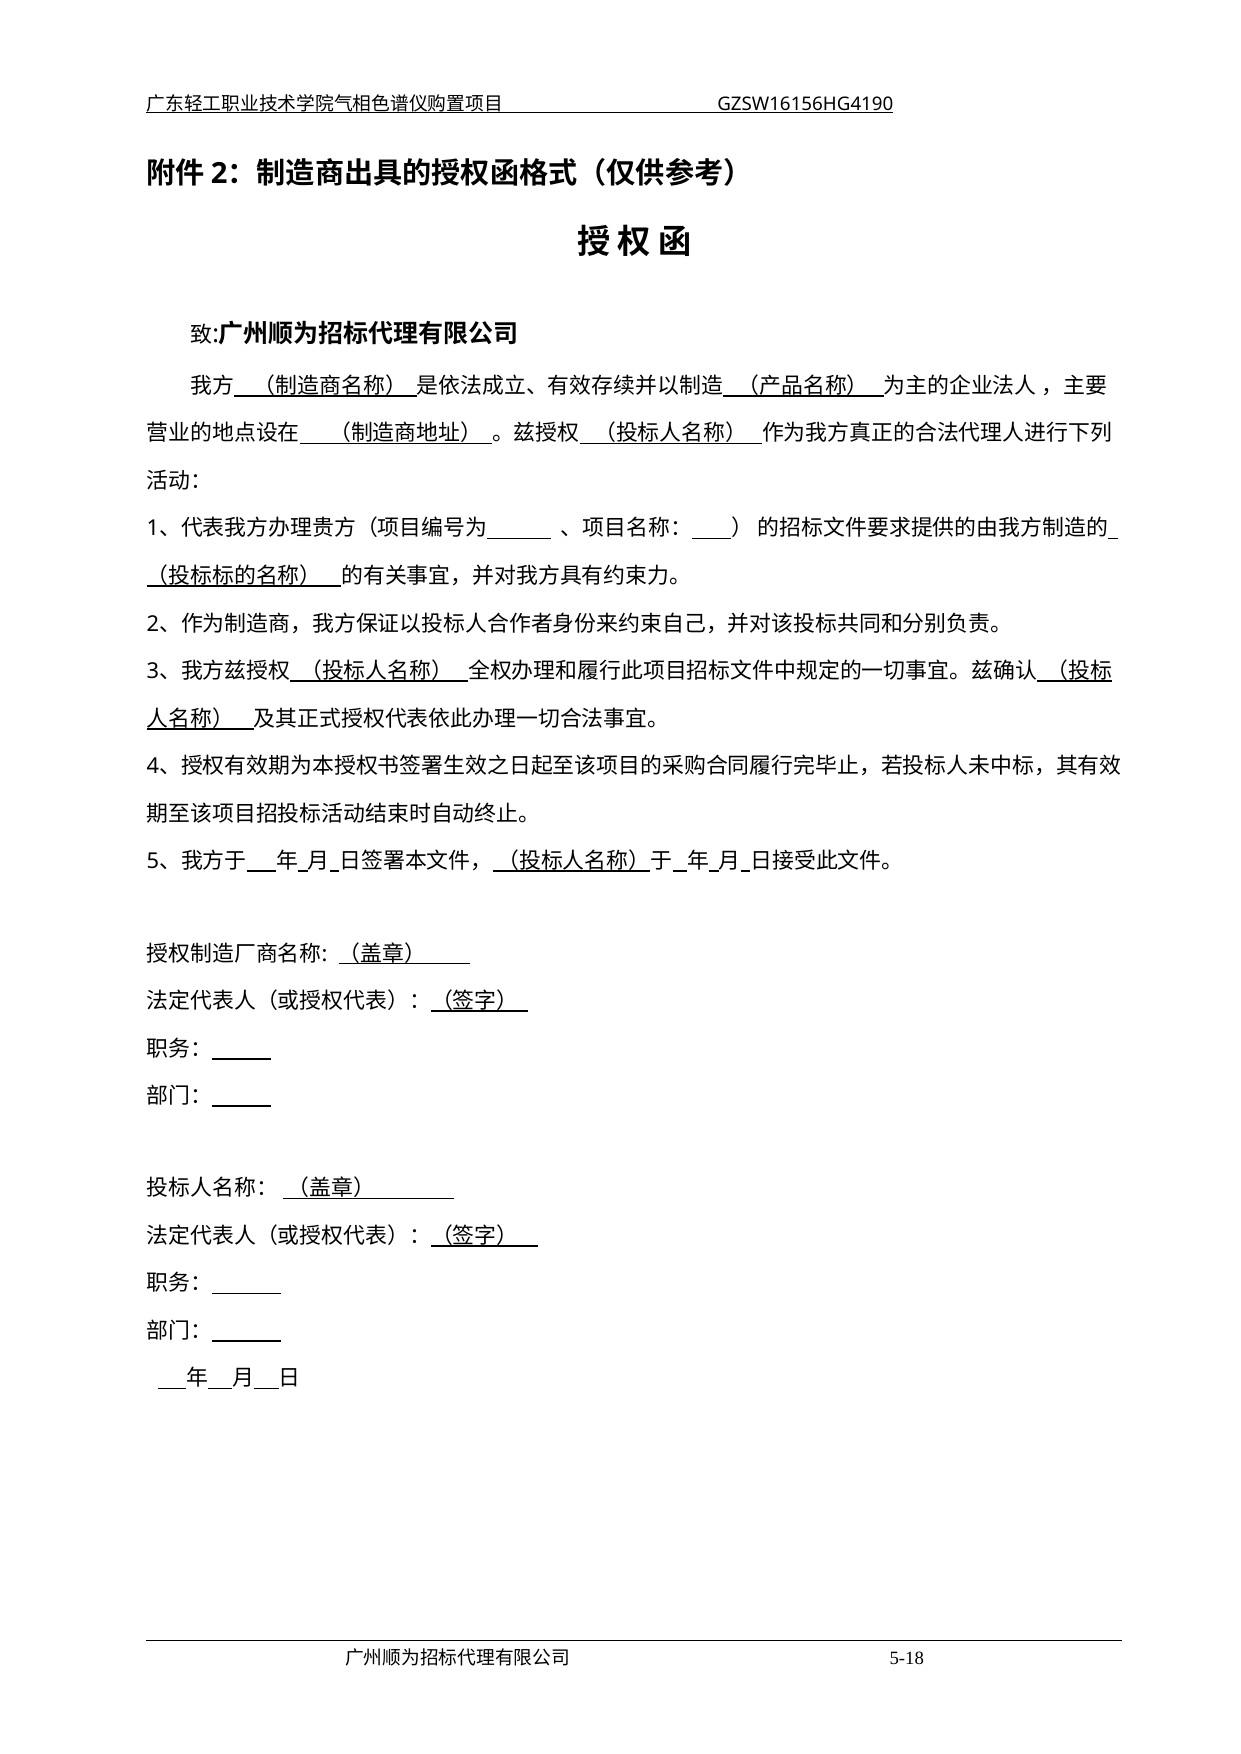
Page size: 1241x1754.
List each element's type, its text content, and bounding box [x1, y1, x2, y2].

text 职务： [146, 1031, 1122, 1062]
text 1、代表我方办理贵方（项目编号为 、项目名称： ） 的招标文件要求提供的由我方制造的 （投标标的名称） 的有关事宜，并对我方具有约束力。 [146, 510, 1122, 590]
text 授权制造厂商名称: （盖章） [146, 936, 1122, 967]
text 法定代表人（或授权代表）：（签字） [146, 983, 1122, 1015]
text 5、我方于 年 月 日签署本文件， （投标人名称）于 年 月 日接受此文件。 [146, 843, 1122, 875]
text 附件2：制造商出具的授权函格式（仅供参考） [146, 150, 1122, 192]
text 投标人名称： （盖章） [146, 1170, 1122, 1202]
text 法定代表人（或授权代表）：（签字） [146, 1218, 1122, 1249]
text 3、我方兹授权 （投标人名称） 全权办理和履行此项目招标文件中规定的一切事宜。兹确认 （投标人名称） 及其正式授权代表依此办理一切合法事宜。 [146, 653, 1122, 732]
text 4、授权有效期为本授权书签署生效之日起至该项目的采购合同履行完毕止，若投标人未中标，其有效期至该项目招投标活动结束时自动终止。 [146, 748, 1122, 827]
text 年 月 日 [146, 1360, 1122, 1392]
text 2、作为制造商，我方保证以投标人合作者身份来约束自己，并对该投标共同和分别负责。 [146, 606, 1122, 637]
text 部门： [146, 1313, 1122, 1344]
text 职务： [146, 1265, 1122, 1297]
text 部门： [146, 1078, 1122, 1110]
text 致:广州顺为招标代理有限公司 [146, 313, 1122, 350]
text 授 权 函 [146, 213, 1122, 263]
text 我方 （制造商名称） 是依法成立、有效存续并以制造 （产品名称） 为主的企业法人 ，主要营业的地点设在 （制造商地址） 。兹授权 （投标人名称） 作为我方真正的合法代理人进行下列活动： [146, 368, 1122, 494]
